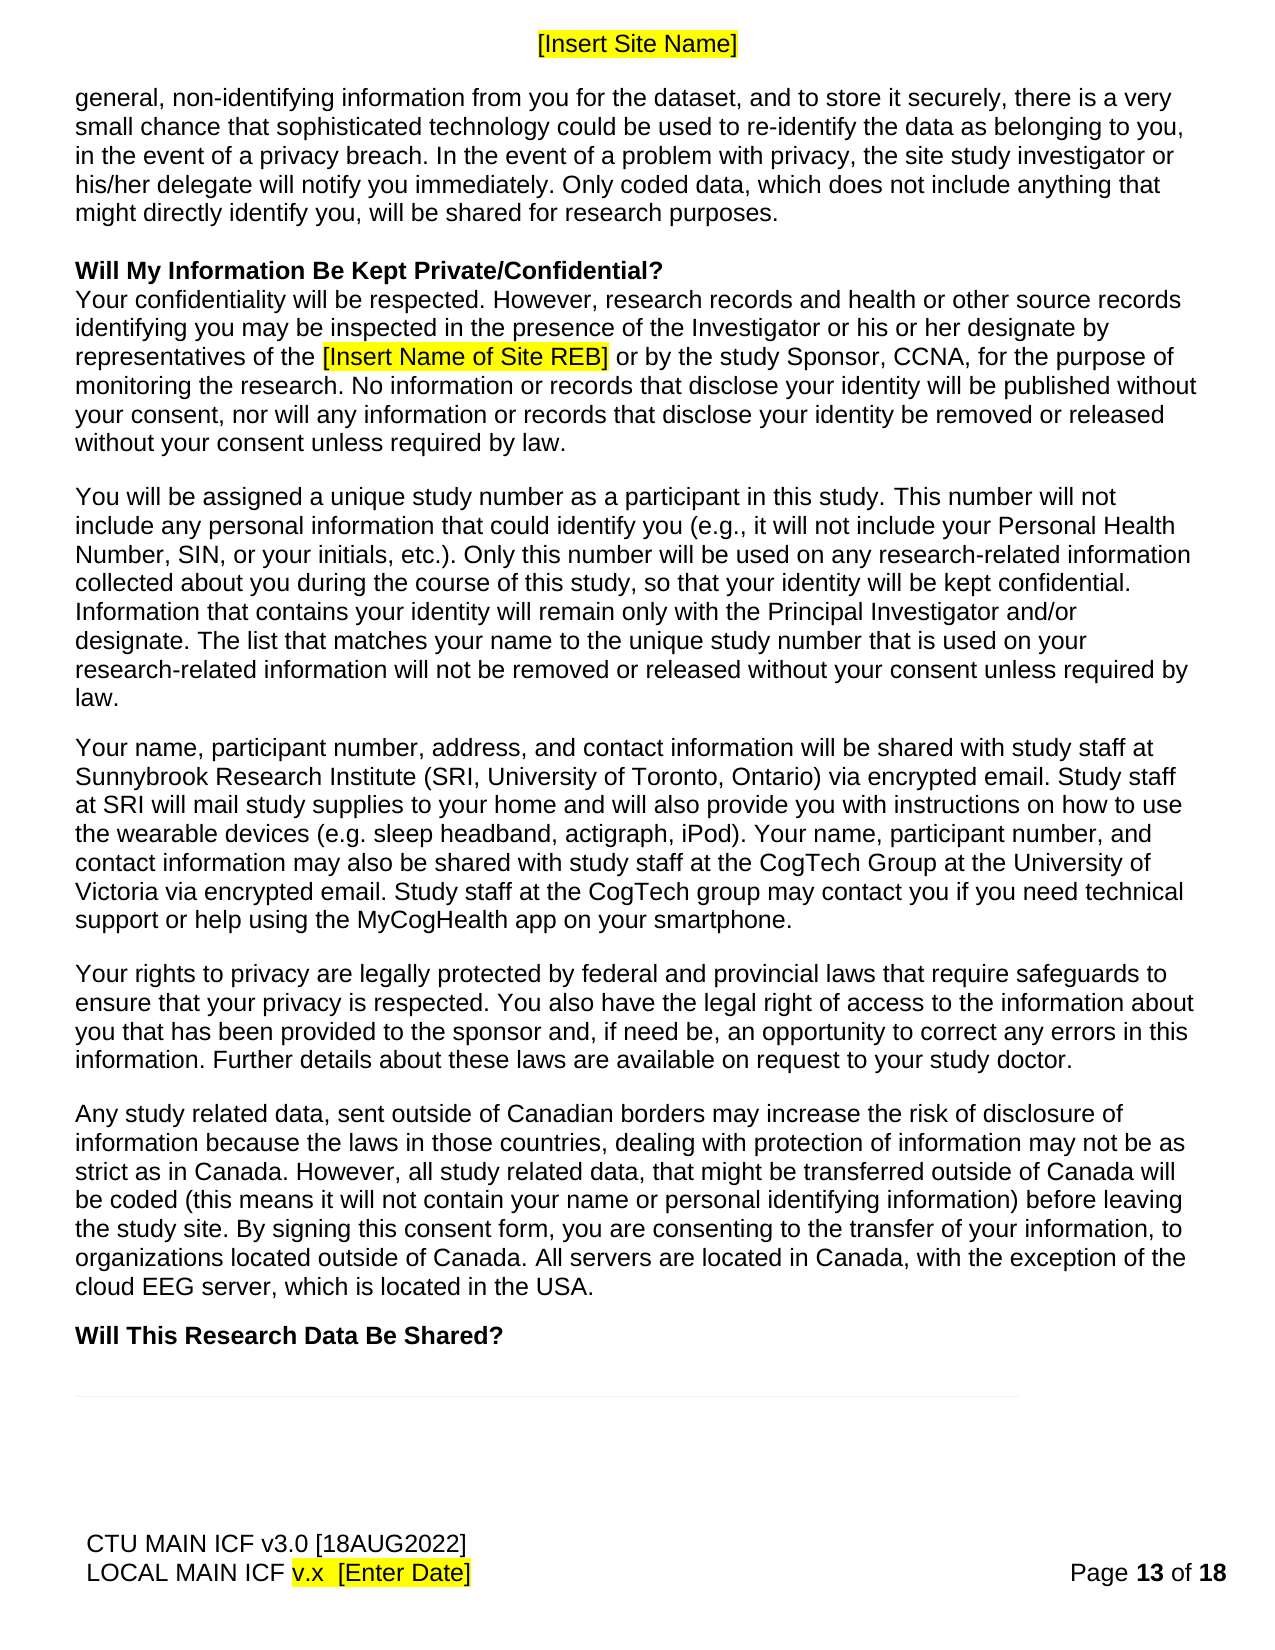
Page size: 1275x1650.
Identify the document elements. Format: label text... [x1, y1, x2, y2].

text Will My Information Be Kept Private/Confidential? [75, 256, 1200, 284]
text Any study related data, sent outside of Canadian borders may increase the risk of disclosure of information because the laws in those countries, dealing with protection of information may not be as strict as in Canada. However, all study related data, that might be transferred outside of Canada will be coded (this means it will not contain your name or personal identifying information) before leaving the study site. By signing this consent form, you are consenting to the transfer of your information, to organizations located outside of Canada. All servers are located in Canada, with the exception of the cloud EEG server, which is located in the USA. [75, 1099, 1200, 1301]
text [75, 83, 1200, 227]
text Your rights to privacy are legally protected by federal and provincial laws that require safeguards to ensure that your privacy is respected. You also have the legal right of access to the information about you that has been provided to the sponsor and, if need be, an opportunity to correct any errors in this information. Further details about these laws are available on request to your study doctor. [75, 959, 1200, 1074]
text Will This Research Data Be Shared? [75, 1321, 1200, 1350]
text You will be assigned a unique study number as a participant in this study. This number will not include any personal information that could identify you (e.g., it will not include your Personal Health Number, SIN, or your initials, etc.). Only this number will be used on any research-related information collected about you during the course of this study, so that your identity will be kept confidential. Information that contains your identity will remain only with the Principal Investigator and/or designate. The list that matches your name to the unique study number that is used on your research-related information will not be removed or released without your consent unless required by law. [75, 482, 1200, 712]
text Your confidentiality will be respected. However, research records and health or other source records identifying you may be inspected in the presence of the Investigator or his or her designate by representatives of the [Insert Name of Site REB] or by the study Sponsor, CCNA, for the purpose of monitoring the research. No information or records that disclose your identity will be published without your consent, nor will any information or records that disclose your identity be removed or released without your consent unless required by law. [75, 284, 1200, 457]
text Your name, participant number, address, and contact information will be shared with study staff at Sunnybrook Research Institute (SRI, University of Toronto, Ontario) via encrypted email. Study staff at SRI will mail study supplies to your home and will also provide you with instructions on how to use the wearable devices (e.g. sleep headband, actigraph, iPod). Your name, participant number, and contact information may also be shared with study staff at the CogTech Group at the University of Victoria via encrypted email. Study staff at the CogTech group may contact you if you need technical support or help using the MyCogHealth app on your smartphone. [75, 733, 1200, 934]
